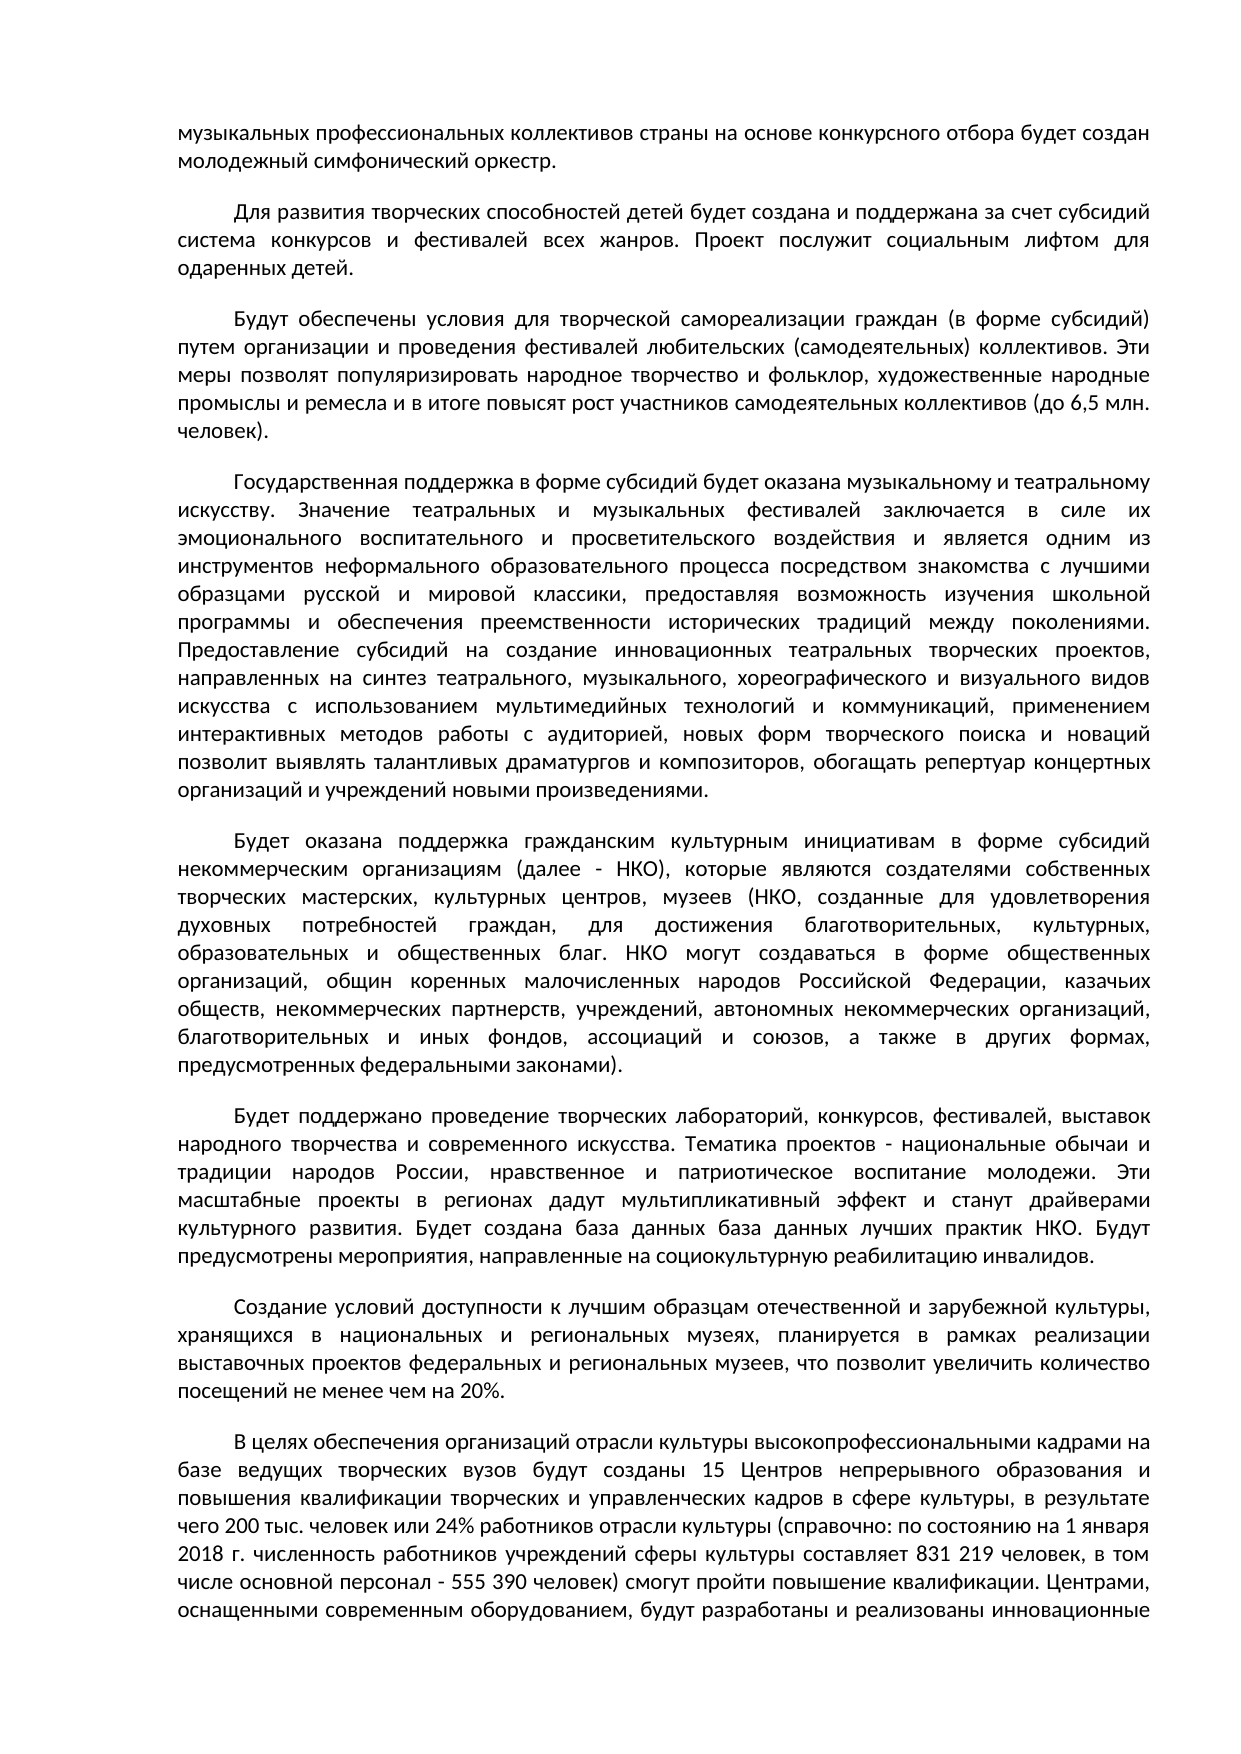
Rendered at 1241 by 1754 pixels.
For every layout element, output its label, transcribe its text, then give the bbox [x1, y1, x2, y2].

text Будет оказана поддержка гражданским культурным инициативам в форме субсидий некоммерческим организациям (далее - НКО), которые являются создателями собственных творческих мастерских, культурных центров, музеев (НКО, созданные для удовлетворения духовных потребностей граждан, для достижения благотворительных, культурных, образовательных и общественных благ. НКО могут создаваться в форме общественных организаций, общин коренных малочисленных народов Российской Федерации, казачьих обществ, некоммерческих партнерств, учреждений, автономных некоммерческих организаций, благотворительных и иных фондов, ассоциаций и союзов, а также в других формах, предусмотренных федеральными законами). [177, 826, 1152, 1078]
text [177, 1427, 1152, 1623]
text Будут обеспечены условия для творческой самореализации граждан (в форме субсидий) путем организации и проведения фестивалей любительских (самодеятельных) коллективов. Эти меры позволят популяризировать народное творчество и фольклор, художественные народные промыслы и ремесла и в итоге повысят рост участников самодеятельных коллективов (до 6,5 млн. человек). [177, 304, 1152, 444]
text Создание условий доступности к лучшим образцам отечественной и зарубежной культуры, хранящихся в национальных и региональных музеях, планируется в рамках реализации выставочных проектов федеральных и региональных музеев, что позволит увеличить количество посещений не менее чем на 20%. [177, 1292, 1152, 1404]
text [177, 118, 1152, 174]
text Государственная поддержка в форме субсидий будет оказана музыкальному и театральному искусству. Значение театральных и музыкальных фестивалей заключается в силе их эмоционального воспитательного и просветительского воздействия и является одним из инструментов неформального образовательного процесса посредством знакомства с лучшими образцами русской и мировой классики, предоставляя возможность изучения школьной программы и обеспечения преемственности исторических традиций между поколениями. Предоставление субсидий на создание инновационных театральных творческих проектов, направленных на синтез театрального, музыкального, хореографического и визуального видов искусства с использованием мультимедийных технологий и коммуникаций, применением интерактивных методов работы с аудиторией, новых форм творческого поиска и новаций позволит выявлять талантливых драматургов и композиторов, обогащать репертуар концертных организаций и учреждений новыми произведениями. [177, 467, 1152, 803]
text Для развития творческих способностей детей будет создана и поддержана за счет субсидий система конкурсов и фестивалей всех жанров. Проект послужит социальным лифтом для одаренных детей. [177, 197, 1152, 281]
text Будет поддержано проведение творческих лабораторий, конкурсов, фестивалей, выставок народного творчества и современного искусства. Тематика проектов - национальные обычаи и традиции народов России, нравственное и патриотическое воспитание молодежи. Эти масштабные проекты в регионах дадут мультипликативный эффект и станут драйверами культурного развития. Будет создана база данных база данных лучших практик НКО. Будут предусмотрены мероприятия, направленные на социокультурную реабилитацию инвалидов. [177, 1101, 1152, 1269]
